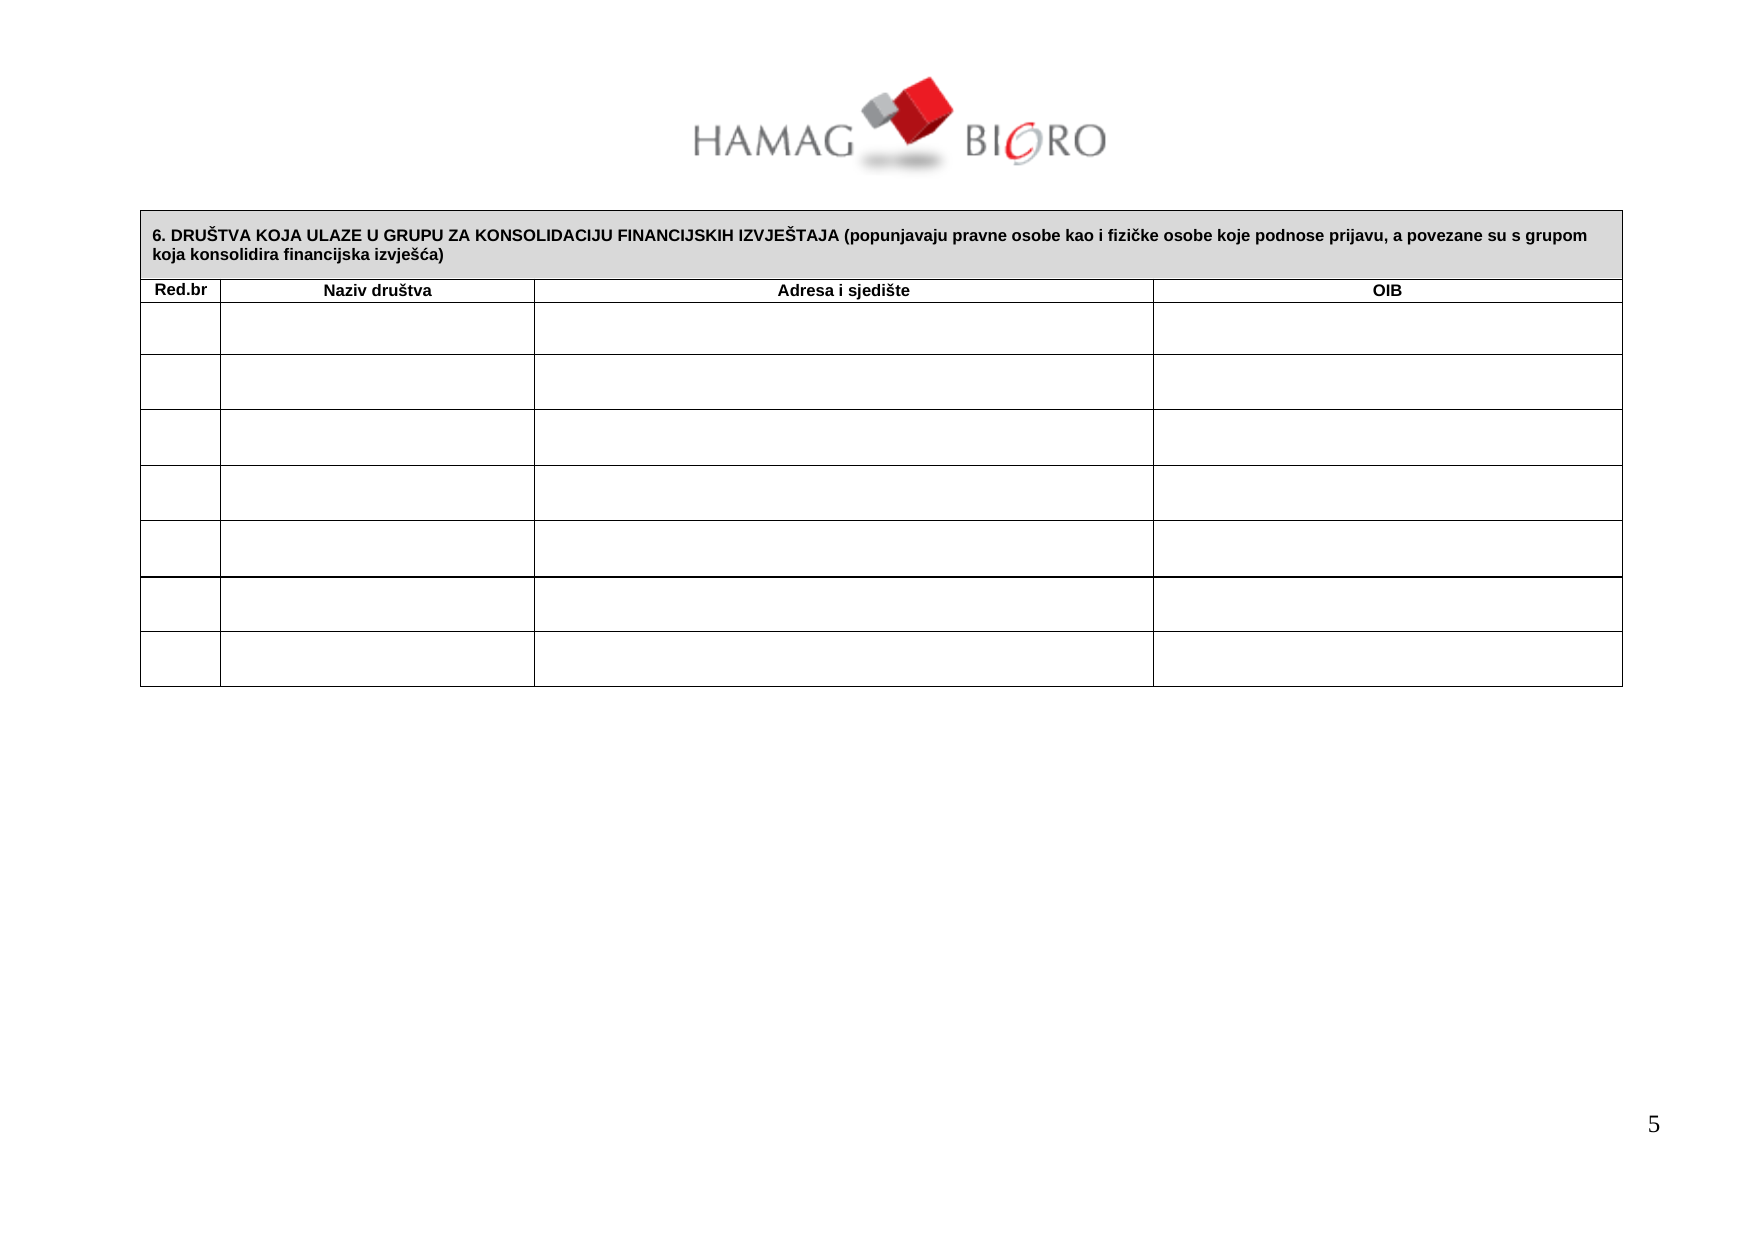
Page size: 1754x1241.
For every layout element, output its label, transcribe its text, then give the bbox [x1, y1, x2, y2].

table_cell [141, 521, 220, 576]
table_cell Red.br. [141, 280, 220, 302]
table_cell [535, 303, 1153, 353]
table_cell [535, 355, 1153, 409]
table_cell [141, 578, 220, 631]
table_cell [535, 466, 1153, 520]
table_cell [141, 466, 220, 520]
table_cell [221, 303, 534, 353]
table_cell [1154, 578, 1622, 631]
table_cell [1154, 355, 1622, 409]
table_cell OIB [1154, 280, 1622, 302]
table_cell [141, 303, 220, 353]
table_cell [1154, 521, 1622, 576]
table_cell [535, 578, 1153, 631]
table_cell [1154, 632, 1622, 686]
table_cell [221, 521, 534, 576]
table_header 6. DRUŠTVA KOJA ULAZE U GRUPU ZA KONSOLIDACIJU FINANCIJSKIH IZVJEŠTAJA (popunjavaju pravne osobe kao i fizičke osobe koje podnose prijavu, a povezane su s grupom koja konsolidira financijska izvješća) [141, 211, 1622, 278]
table_cell [535, 410, 1153, 465]
picture [694, 73, 1114, 182]
table_cell Adresa i sjedište [535, 280, 1153, 302]
table_cell [141, 632, 220, 686]
table_cell [1154, 303, 1622, 353]
table_cell [141, 410, 220, 465]
table_cell [221, 410, 534, 465]
table_cell [1154, 410, 1622, 465]
table_cell [141, 355, 220, 409]
table_cell [221, 632, 534, 686]
table_cell [535, 632, 1153, 686]
table_cell [1154, 466, 1622, 520]
table_cell [221, 355, 534, 409]
table_cell Naziv društva [221, 280, 534, 302]
table_cell [535, 521, 1153, 576]
table_cell [221, 466, 534, 520]
table_cell [221, 578, 534, 631]
